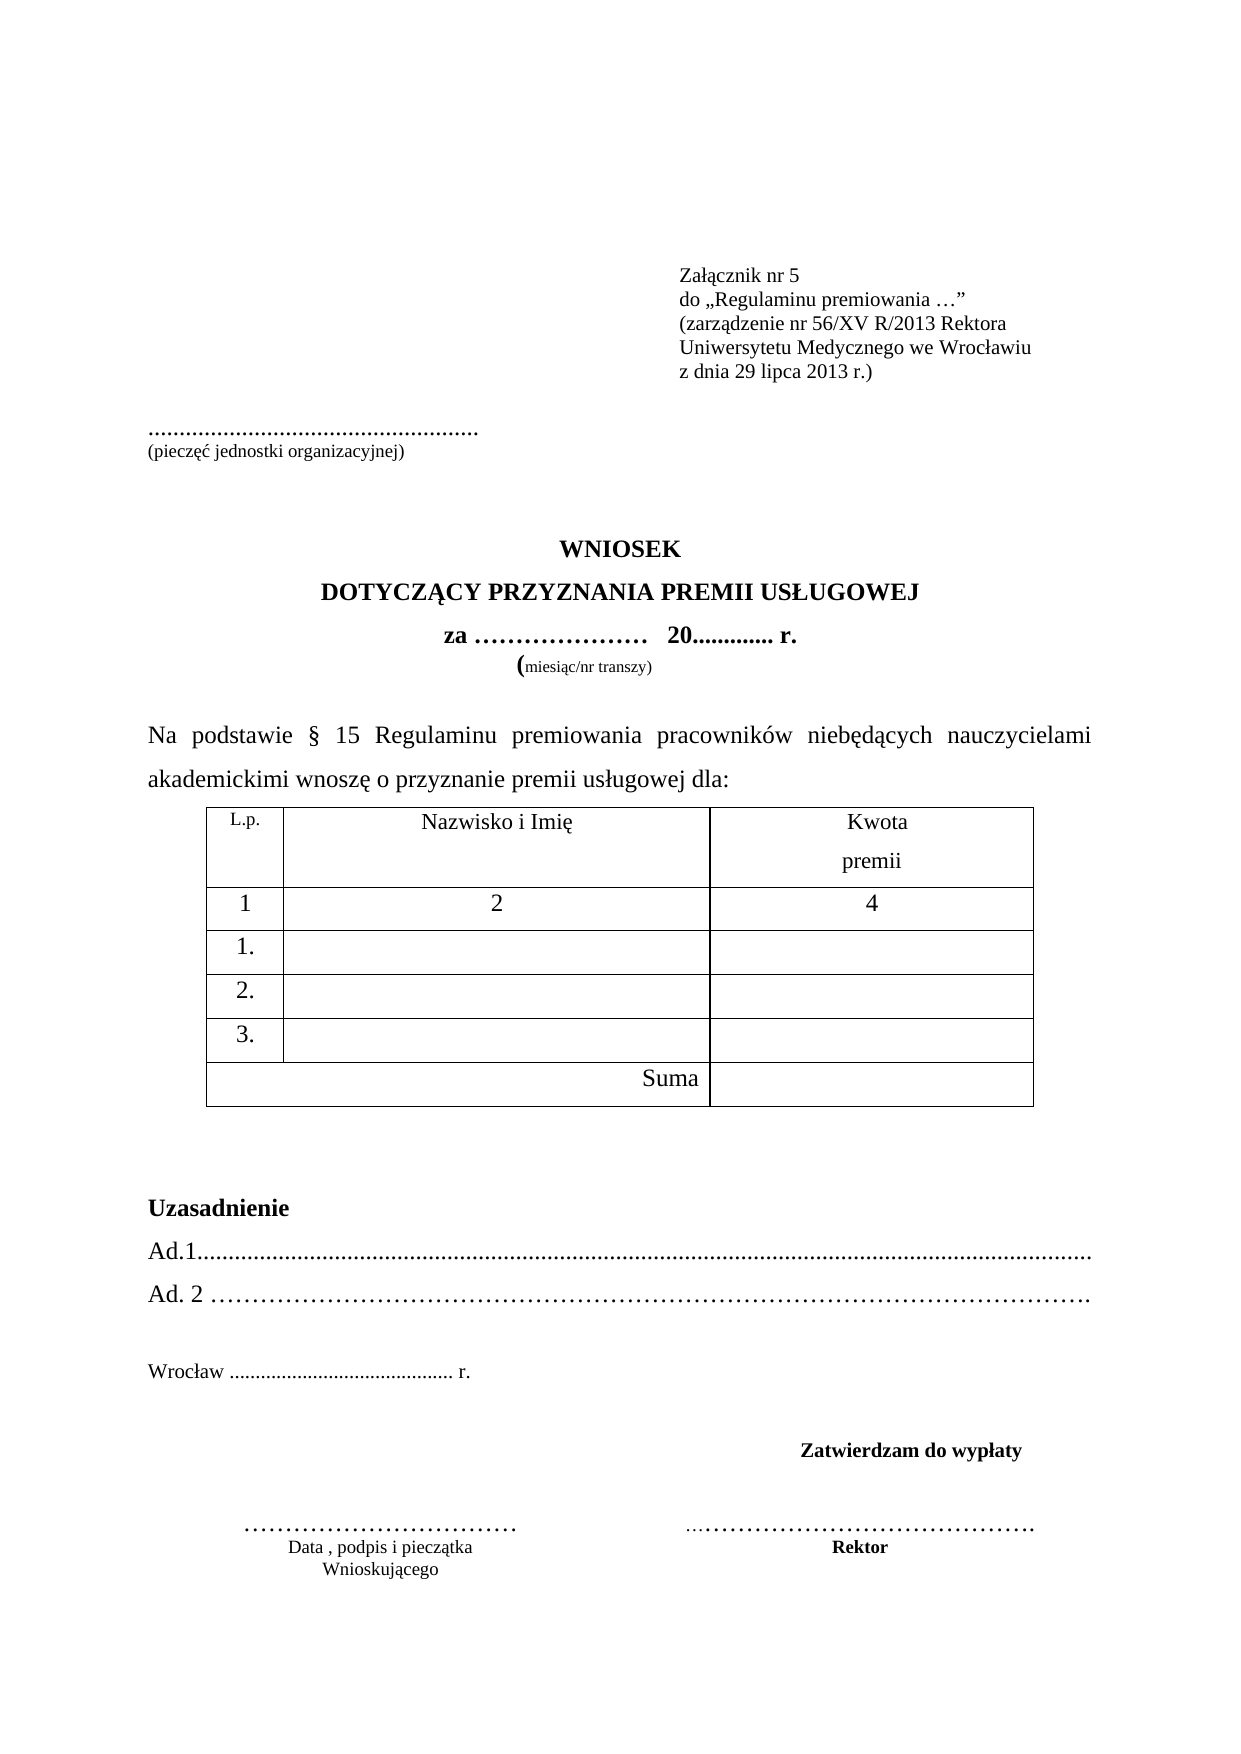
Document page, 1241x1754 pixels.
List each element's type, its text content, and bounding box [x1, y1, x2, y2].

text (pieczęć jednostki organizacyjnej) [148, 440, 1093, 462]
text Wrocław ........................................... r. [148, 1359, 1093, 1383]
table_cell 2. [207, 975, 283, 1018]
table_cell [711, 975, 1033, 1018]
table_cell 2 [284, 888, 709, 930]
table_header L.p. [207, 808, 283, 887]
text ..................................................... [148, 412, 1093, 440]
table_header …………………………… Data , podpis i pieczątka Wnioskującego [140, 1508, 620, 1579]
table_cell Suma [207, 1063, 709, 1106]
table_cell [711, 1063, 1033, 1106]
text za ………………… 20............. r. [148, 620, 1093, 649]
table_cell [284, 1019, 709, 1062]
text Zatwierdzam do wypłaty [148, 1438, 1093, 1462]
table_cell [284, 931, 709, 974]
text Ad. 2 ……………………………………………………………………………………………. [148, 1279, 1093, 1308]
text (miesiąc/nr transzy) [148, 649, 1093, 677]
text (zarządzenie nr 56/XV R/2013 Rektora Uniwersytetu Medycznego we Wrocławiu z dnia 29 lipca 2013 r.) [679, 311, 1093, 383]
text Ad.1 [148, 1236, 1093, 1265]
table_cell [711, 1019, 1033, 1062]
table_cell [711, 931, 1033, 974]
table_cell 4 [711, 888, 1033, 930]
text WNIOSEK [148, 534, 1093, 562]
table_header Kwota premii [711, 808, 1033, 887]
text Uzasadnienie [148, 1193, 1093, 1222]
table_header ……………………………………. Rektor [620, 1508, 1100, 1579]
text Załącznik nr 5 [664, 262, 1093, 287]
text do „Regulaminu premiowania …” [664, 287, 1093, 311]
table_header Nazwisko i Imię [284, 808, 709, 887]
text DOTYCZĄCY PRZYZNANIA PREMII USŁUGOWEJ [148, 577, 1093, 606]
text Na podstawie § 15 Regulaminu premiowania pracowników niebędących nauczycielami akademickimi wnoszę o przyznanie premii usługowej dla: [148, 721, 1093, 792]
table_cell 3. [207, 1019, 283, 1062]
table_cell 1. [207, 931, 283, 974]
table_cell 1 [207, 888, 283, 930]
table_cell [284, 975, 709, 1018]
